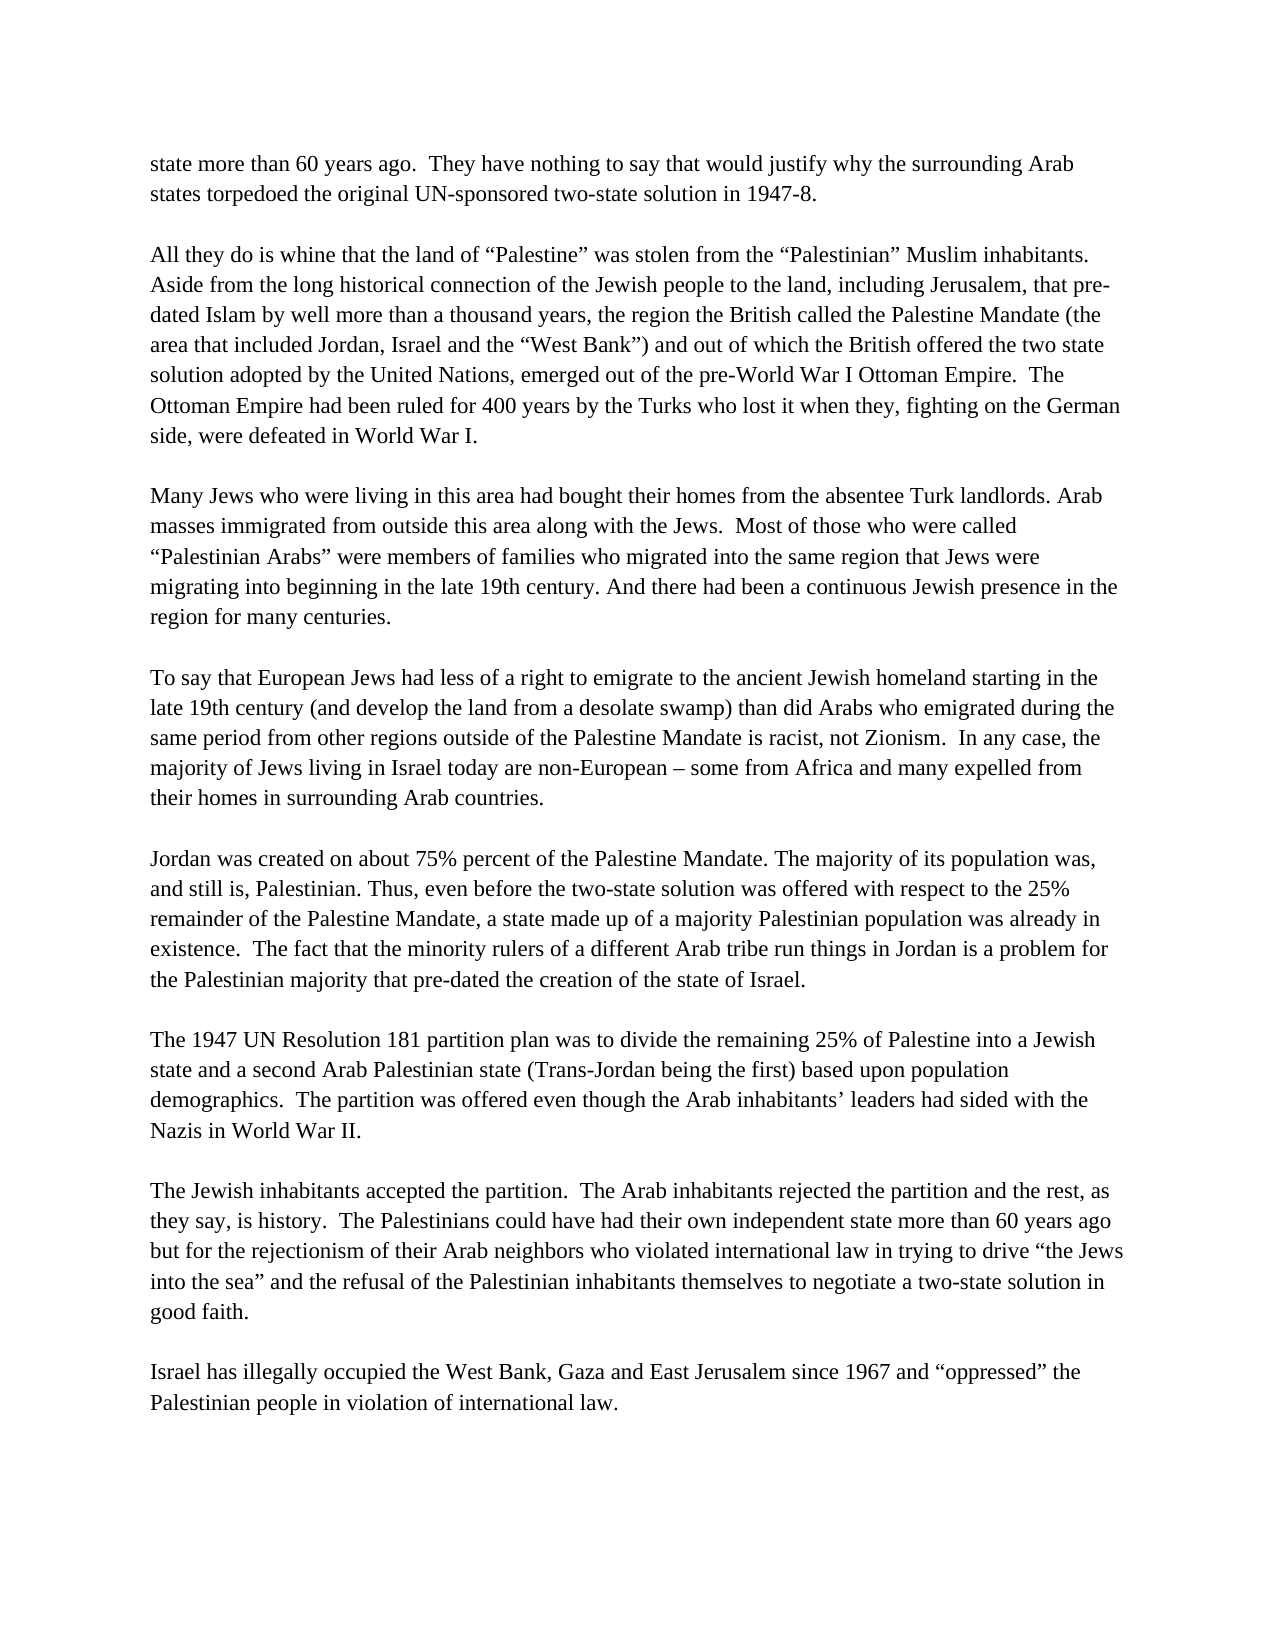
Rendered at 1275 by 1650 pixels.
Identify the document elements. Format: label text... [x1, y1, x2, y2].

text Jordan was created on about 75% percent of the Palestine Mandate. The majority of its population was, and still is, Palestinian. Thus, even before the two-state solution was offered with respect to the 25% remainder of the Palestine Mandate, a state made up of a majority Palestinian population was already in existence. The fact that the minority rulers of a different Arab tribe run things in Jordan is a problem for the Palestinian majority that pre-dated the creation of the state of Israel. [150, 845, 1125, 992]
text To say that European Jews had less of a right to emigrate to the ancient Jewish homeland starting in the late 19th century (and develop the land from a desolate swamp) than did Arabs who emigrated during the same period from other regions outside of the Palestine Mandate is racist, not Zionism. In any case, the majority of Jews living in Israel today are non-European – some from Africa and many expelled from their homes in surrounding Arab countries. [150, 663, 1125, 811]
text Many Jews who were living in this area had bought their homes from the absentee Turk landlords. Arab masses immigrated from outside this area along with the Jews. Most of those who were called “Palestinian Arabs” were members of families who migrated into the same region that Jews were migrating into beginning in the late 19th century. And there had been a continuous Jewish presence in the region for many centuries. [150, 482, 1125, 629]
text All they do is whine that the land of “Palestine” was stolen from the “Palestinian” Muslim inhabitants. Aside from the long historical connection of the Jewish people to the land, including Jerusalem, that pre-dated Islam by well more than a thousand years, the region the British called the Palestine Mandate (the area that included Jordan, Israel and the “West Bank”) and out of which the British offered the two state solution adopted by the United Nations, emerged out of the pre-World War I Ottoman Empire. The Ottoman Empire had been ruled for 400 years by the Turks who lost it when they, fighting on the German side, were defeated in World War I. [150, 241, 1125, 448]
text The Jewish inhabitants accepted the partition. The Arab inhabitants rejected the partition and the rest, as they say, is history. The Palestinians could have had their own independent state more than 60 years ago but for the rejectionism of their Arab neighbors who violated international law in trying to drive “the Jews into the sea” and the refusal of the Palestinian inhabitants themselves to negotiate a two-state solution in good faith. [150, 1177, 1125, 1324]
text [150, 150, 1125, 207]
text The 1947 UN Resolution 181 partition plan was to divide the remaining 25% of Palestine into a Jewish state and a second Arab Palestinian state (Trans-Jordan being the first) based upon population demographics. The partition was offered even though the Arab inhabitants’ leaders had sided with the Nazis in World War II. [150, 1026, 1125, 1143]
text Israel has illegally occupied the West Bank, Gaza and East Jerusalem since 1967 and “oppressed” the Palestinian people in violation of international law. [150, 1358, 1125, 1415]
